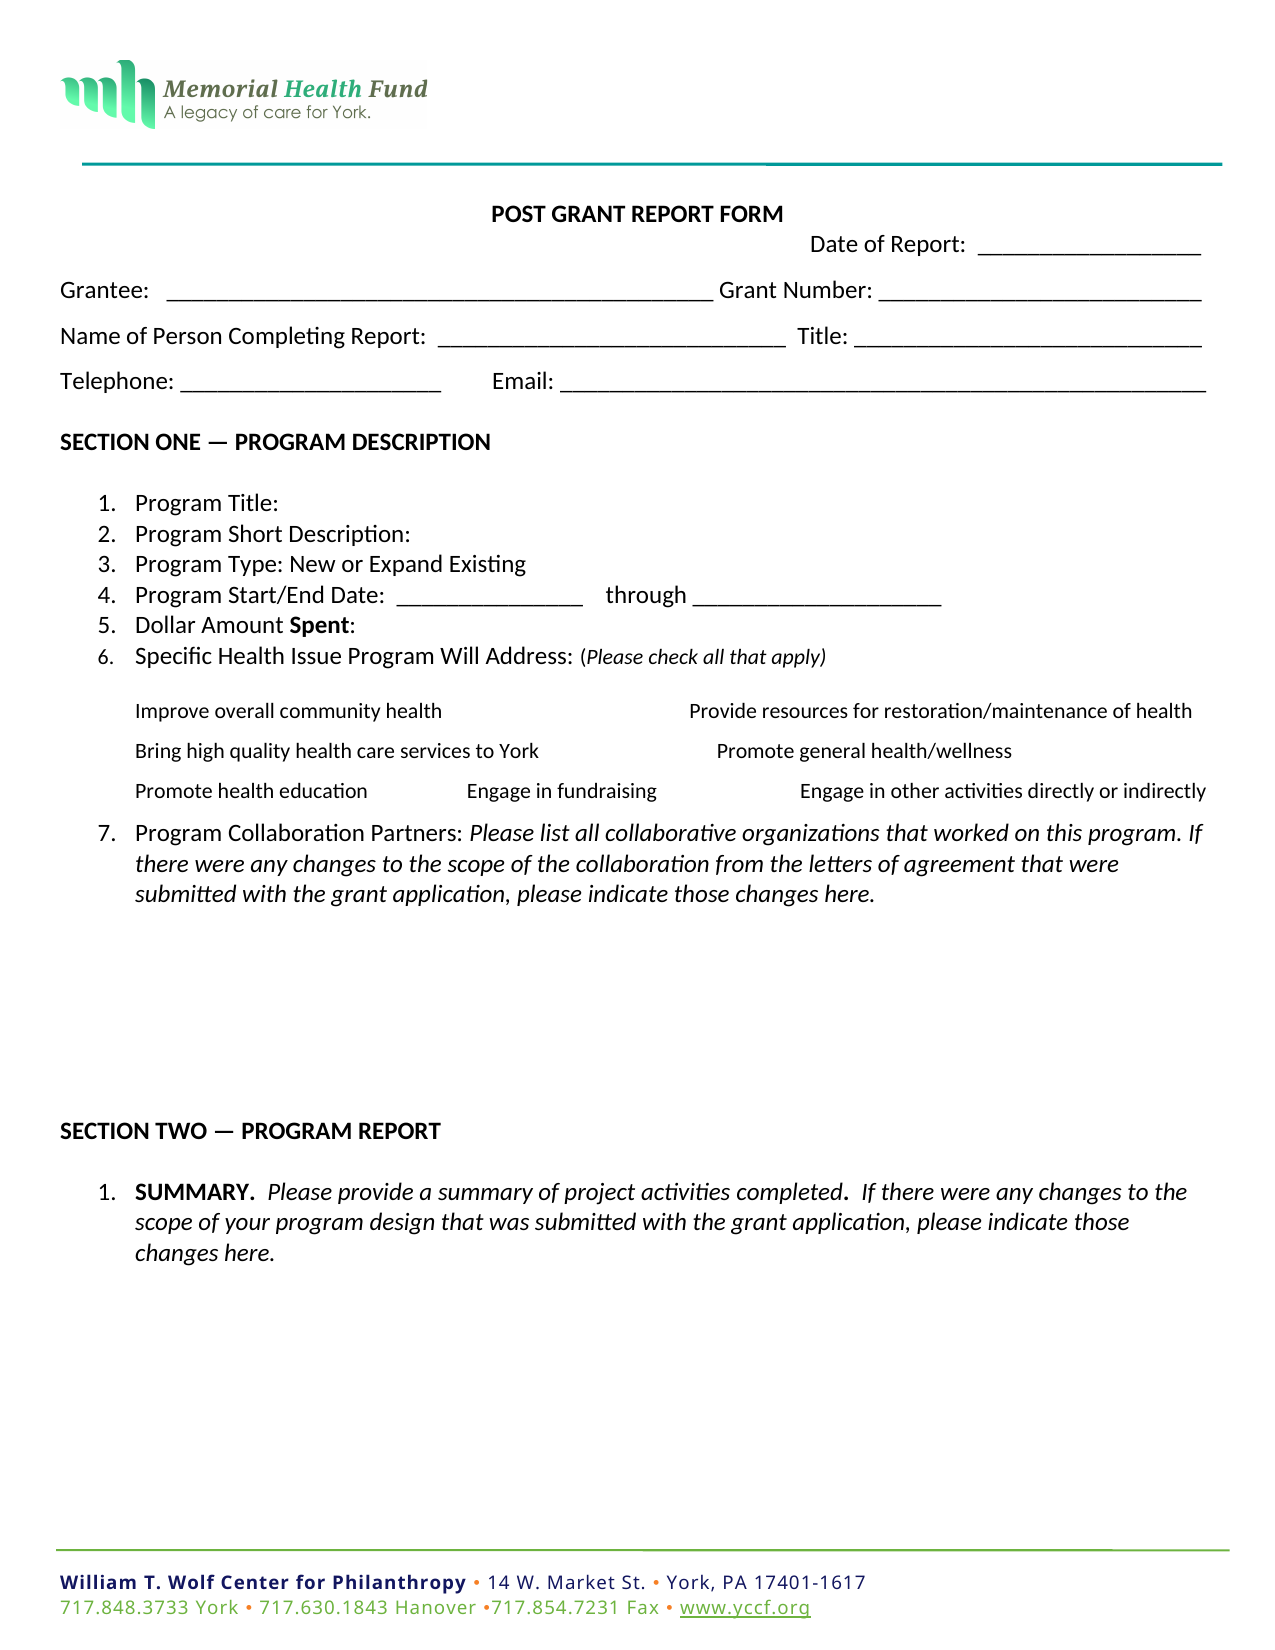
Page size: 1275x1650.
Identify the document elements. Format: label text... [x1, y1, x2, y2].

list Improve overall community health Provide resources for restoration/maintenance of health [135, 697, 1215, 724]
text Grantee: ____________________________________________ Grant Number: __________________________ [60, 274, 1215, 304]
text POST GRANT REPORT FORM [60, 198, 1215, 228]
text SECTION TWO — PROGRAM REPORT [60, 1115, 1215, 1145]
list Program Short Description: [97, 518, 1215, 549]
list Program Type: New or Expand Existing [97, 549, 1215, 579]
text Telephone: _____________________ Email: ____________________________________________________ [60, 366, 1215, 396]
list Program Start/End Date: _______________ through ____________________ [97, 579, 1215, 610]
list SUMMARY. Please provide a summary of project activities completed. If there were any changes to the scope of your program design that was submitted with the grant application, please indicate those changes here. [97, 1176, 1215, 1267]
list Bring high quality health care services to York Promote general health/wellness [135, 737, 1215, 764]
picture [60, 60, 428, 129]
text Name of Person Completing Report: ____________________________ Title: ____________________________ [60, 320, 1215, 350]
list Program Title: [97, 488, 1215, 518]
text SECTION ONE — PROGRAM DESCRIPTION [60, 427, 1215, 457]
list Dollar Amount Spent: [97, 610, 1215, 640]
text Date of Report: __________________ [810, 228, 1215, 259]
list Specific Health Issue Program Will Address: (Please check all that apply) [97, 640, 1215, 671]
list Promote health education Engage in fundraising Engage in other activities directly or indirectly [135, 777, 1215, 804]
list Program Collaboration Partners: Please list all collaborative organizations that worked on this program. If there were any changes to the scope of the collaboration from the letters of agreement that were submitted with the grant application, please indicate those changes here. [97, 817, 1215, 909]
